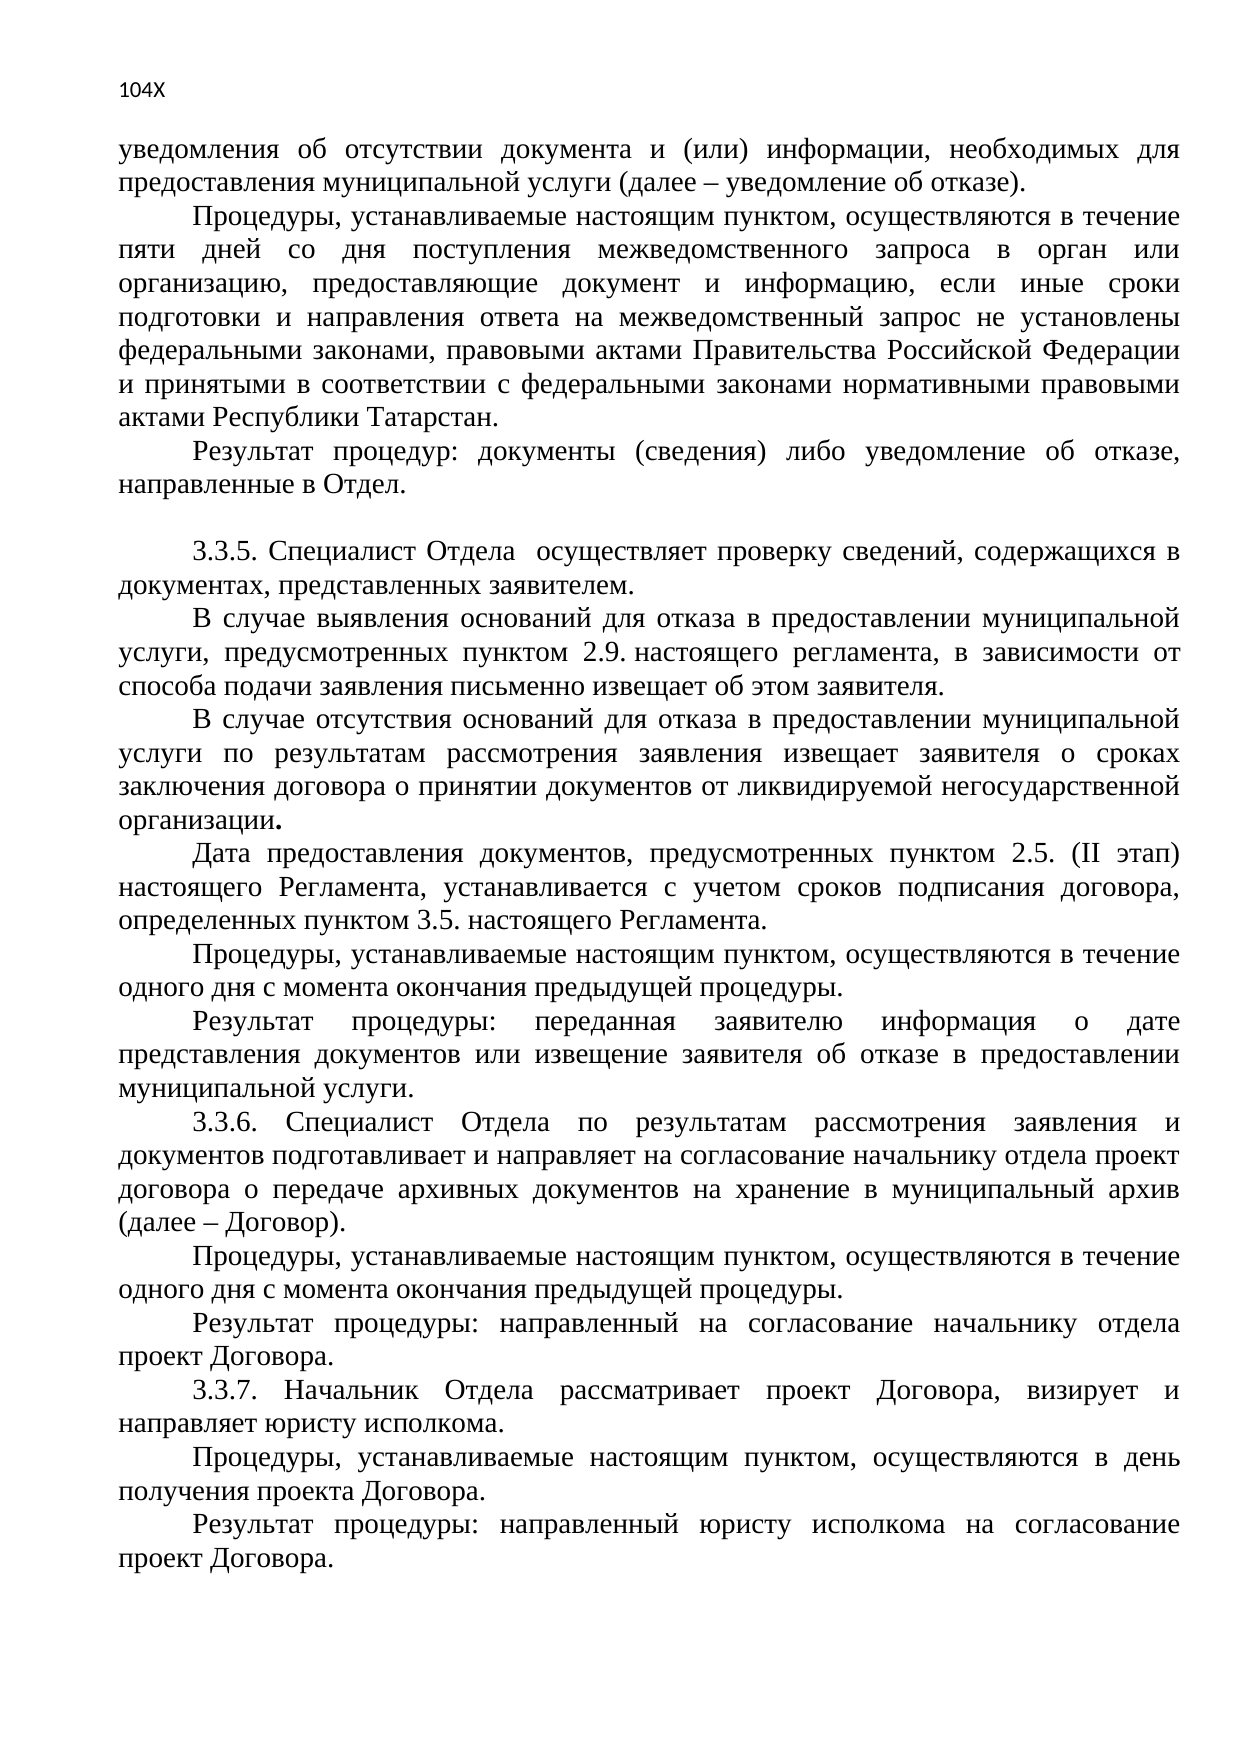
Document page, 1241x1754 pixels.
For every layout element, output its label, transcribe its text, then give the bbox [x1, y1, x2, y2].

text 3.3.7. Начальник Отдела рассматривает проект Договора, визирует и направляет юристу исполкома. [118, 1372, 1181, 1439]
text Процедуры, устанавливаемые настоящим пунктом, осуществляются в день получения проекта Договора. [118, 1439, 1181, 1506]
text Процедуры, устанавливаемые настоящим пунктом, осуществляются в течение одного дня с момента окончания предыдущей процедуры. [118, 936, 1181, 1003]
text В случае отсутствия оснований для отказа в предоставлении муниципальной услуги по результатам рассмотрения заявления извещает заявителя о сроках заключения договора о принятии документов от ликвидируемой негосударственной организации. [118, 701, 1181, 835]
text Процедуры, устанавливаемые настоящим пунктом, осуществляются в течение пяти дней со дня поступления межведомственного запроса в орган или организацию, предоставляющие документ и информацию, если иные сроки подготовки и направления ответа на межведомственный запрос не установлены федеральными законами, правовыми актами Правительства Российской Федерации и принятыми в соответствии с федеральными законами нормативными правовыми актами Республики Татарстан. [118, 198, 1181, 433]
text 3.3.5. Специалист Отдела осуществляет проверку сведений, содержащихся в документах, представленных заявителем. [118, 533, 1181, 601]
text Результат процедуры: направленный на согласование начальнику отдела проект Договора. [118, 1305, 1181, 1372]
text Дата предоставления документов, предусмотренных пунктом 2.5. (II этап) настоящего Регламента, устанавливается с учетом сроков подписания договора, определенных пунктом 3.5. настоящего Регламента. [118, 835, 1181, 936]
text Результат процедуры: направленный юристу исполкома на согласование проект Договора. [118, 1506, 1181, 1573]
text 3.3.6. Специалист Отдела по результатам рассмотрения заявления и документов подготавливает и направляет на согласование начальнику отдела проект договора о передаче архивных документов на хранение в муниципальный архив (далее – Договор). [118, 1104, 1181, 1238]
text Результат процедуры: переданная заявителю информация о дате представления документов или извещение заявителя об отказе в предоставлении муниципальной услуги. [118, 1003, 1181, 1104]
text Результат процедур: документы (сведения) либо уведомление об отказе, направленные в Отдел. [118, 433, 1181, 500]
text Процедуры, устанавливаемые настоящим пунктом, осуществляются в течение одного дня с момента окончания предыдущей процедуры. [118, 1238, 1181, 1305]
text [118, 131, 1181, 198]
text В случае выявления оснований для отказа в предоставлении муниципальной услуги, предусмотренных пунктом 2.9. настоящего регламента, в зависимости от способа подачи заявления письменно извещает об этом заявителя. [118, 601, 1181, 701]
